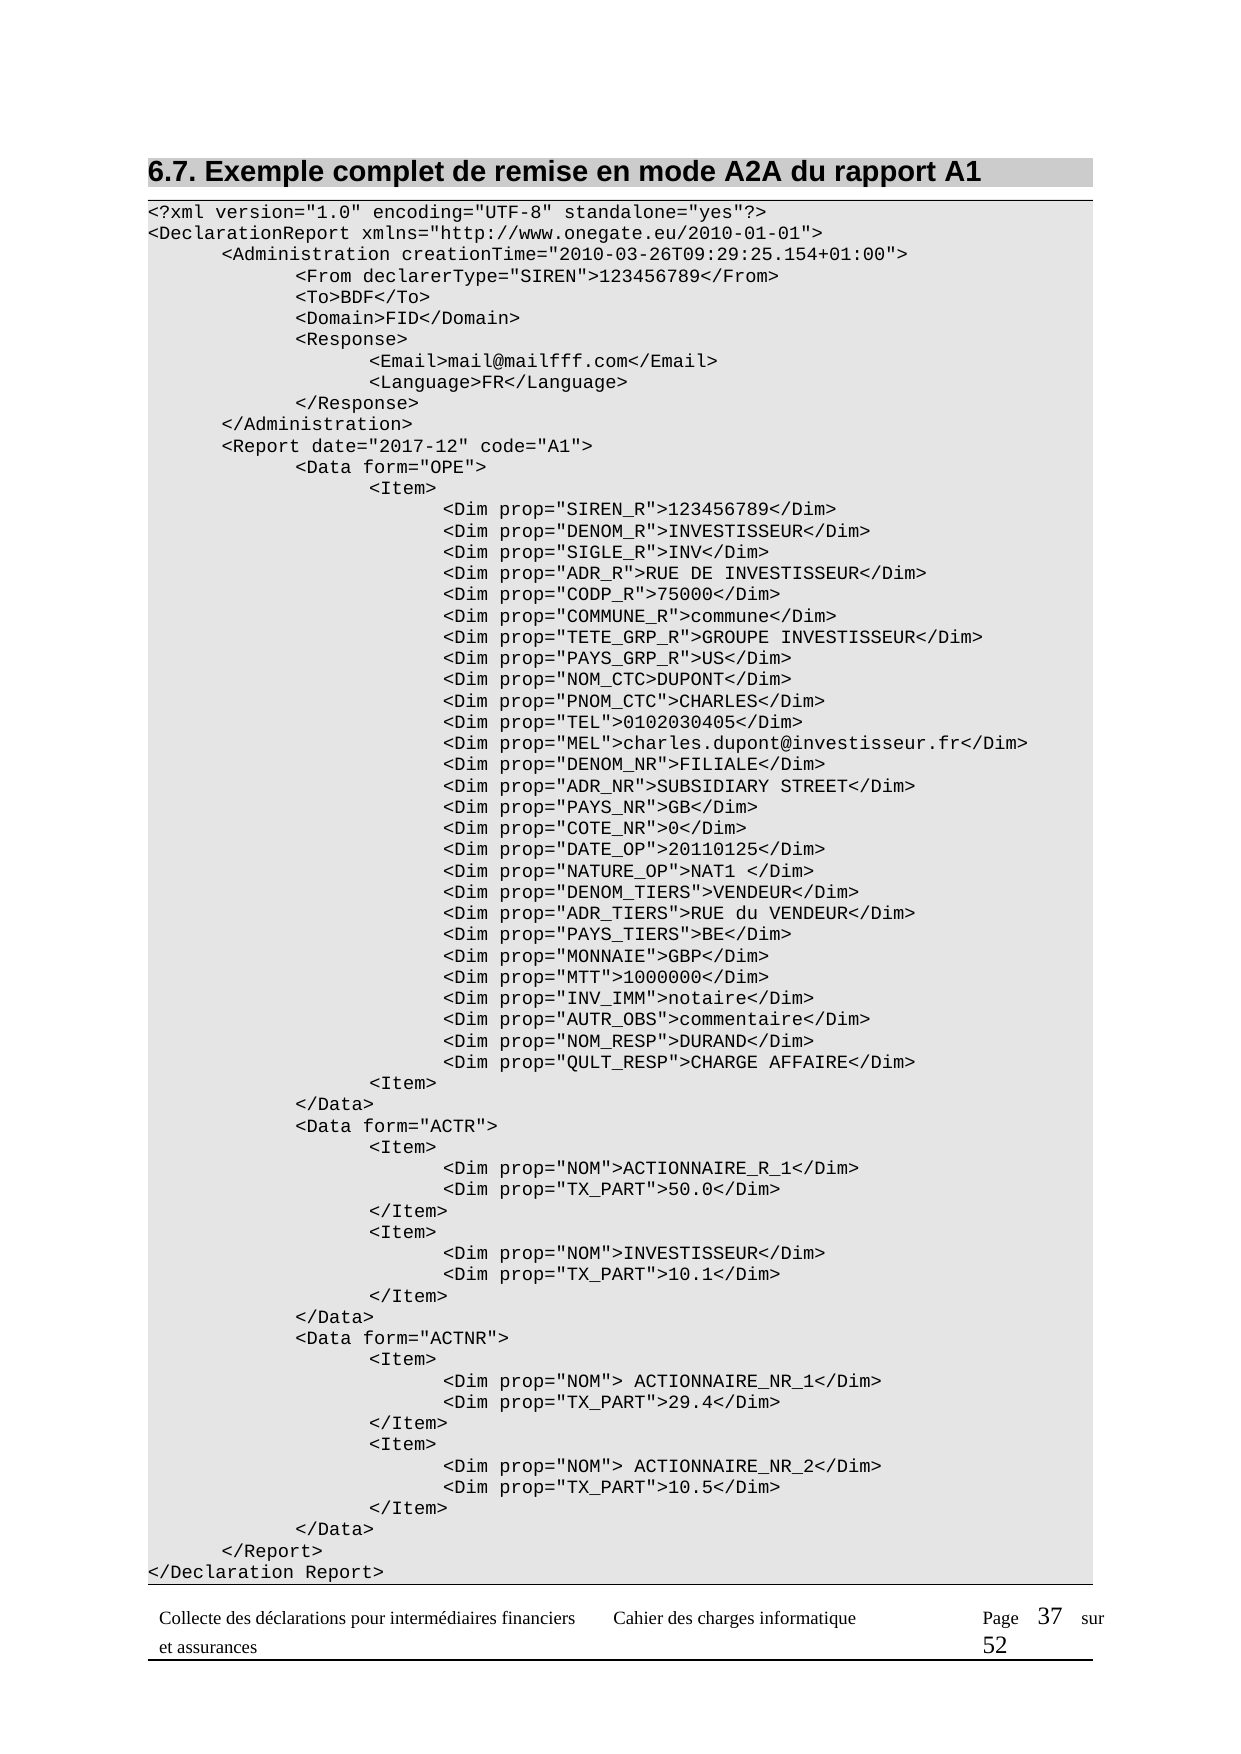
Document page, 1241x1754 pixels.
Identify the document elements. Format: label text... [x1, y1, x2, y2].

text </Item> [148, 1201, 1093, 1223]
text </Item> [148, 1414, 1093, 1435]
text <Data form="ACTR"> [148, 1116, 1093, 1138]
text <Item> [148, 1350, 1093, 1371]
text <Dim prop="PAYS_NR">GB</Dim> [148, 798, 1093, 819]
text <?xml version="1.0" encoding="UTF-8" standalone="yes"?> [148, 201, 1093, 224]
text <To>BDF</To> [148, 288, 1093, 309]
text <Item> [148, 1223, 1093, 1244]
text <Report date="2017-12" code="A1"> [148, 436, 1093, 458]
subtitle Exemple complet de remise en mode A2A du rapport A1 [148, 158, 1093, 187]
text <Data form="OPE"> [148, 458, 1093, 479]
text <Dim prop="MONNAIE">GBP</Dim> [148, 946, 1093, 968]
text <Dim prop="QULT_RESP">CHARGE AFFAIRE</Dim> [148, 1053, 1093, 1074]
text <Item> [148, 1138, 1093, 1159]
text <From declarerType="SIREN">123456789</From> [148, 266, 1093, 288]
text <Dim prop="ADR_R">RUE DE INVESTISSEUR</Dim> [148, 564, 1093, 585]
text <Dim prop="MTT">1000000</Dim> [148, 968, 1093, 989]
text <Dim prop="COMMUNE_R">commune</Dim> [148, 606, 1093, 628]
text <Dim prop="CODP_R">75000</Dim> [148, 585, 1093, 606]
text </Declaration Report> [148, 1559, 1093, 1584]
text <Dim prop="SIREN_R">123456789</Dim> [148, 500, 1093, 521]
text <Dim prop="COTE_NR">0</Dim> [148, 819, 1093, 840]
text <Dim prop="DENOM_TIERS">VENDEUR</Dim> [148, 883, 1093, 904]
text <Dim prop="PAYS_TIERS">BE</Dim> [148, 925, 1093, 946]
text <Administration creationTime="2010-03-26T09:29:25.154+01:00"> [148, 245, 1093, 266]
text <Dim prop="TEL">0102030405</Dim> [148, 713, 1093, 734]
text </Data> [148, 1520, 1093, 1541]
text <Item> [148, 1074, 1093, 1095]
text <Dim prop="TX_PART">10.1</Dim> [148, 1265, 1093, 1286]
text <Dim prop="PAYS_GRP_R">US</Dim> [148, 649, 1093, 670]
text <Dim prop="NOM"> ACTIONNAIRE_NR_1</Dim> [148, 1371, 1093, 1393]
text <Dim prop="DENOM_NR">FILIALE</Dim> [148, 755, 1093, 776]
text <Dim prop="TX_PART">10.5</Dim> [148, 1478, 1093, 1499]
text <Email>mail@mailfff.com</Email> [148, 351, 1093, 373]
text <Dim prop="NOM_CTC>DUPONT</Dim> [148, 670, 1093, 691]
text <Dim prop="ADR_NR">SUBSIDIARY STREET</Dim> [148, 776, 1093, 798]
text <Dim prop="NATURE_OP">NAT1 </Dim> [148, 861, 1093, 883]
text <Dim prop="PNOM_CTC">CHARLES</Dim> [148, 691, 1093, 713]
text <Dim prop="SIGLE_R">INV</Dim> [148, 543, 1093, 564]
text </Data> [148, 1308, 1093, 1329]
text <Dim prop="NOM_RESP">DURAND</Dim> [148, 1031, 1093, 1053]
text <Dim prop="INV_IMM">notaire</Dim> [148, 989, 1093, 1010]
text </Administration> [148, 415, 1093, 436]
text <Language>FR</Language> [148, 373, 1093, 394]
text <Dim prop="NOM"> ACTIONNAIRE_NR_2</Dim> [148, 1456, 1093, 1478]
text <Domain>FID</Domain> [148, 309, 1093, 330]
text <DeclarationReport xmlns="http://www.onegate.eu/2010-01-01"> [148, 224, 1093, 245]
text </Response> [148, 394, 1093, 415]
text <Response> [148, 330, 1093, 351]
text <Dim prop="TETE_GRP_R">GROUPE INVESTISSEUR</Dim> [148, 628, 1093, 649]
text <Data form="ACTNR"> [148, 1329, 1093, 1350]
text </Item> [148, 1499, 1093, 1520]
text <Item> [148, 479, 1093, 500]
text </Report> [148, 1541, 1093, 1559]
text </Data> [148, 1095, 1093, 1116]
text </Item> [148, 1286, 1093, 1308]
text <Dim prop="DATE_OP">20110125</Dim> [148, 840, 1093, 861]
text <Dim prop="MEL">charles.dupont@investisseur.fr</Dim> [148, 734, 1093, 755]
text <Dim prop="AUTR_OBS">commentaire</Dim> [148, 1010, 1093, 1031]
text <Dim prop="DENOM_R">INVESTISSEUR</Dim> [148, 521, 1093, 543]
text <Item> [148, 1435, 1093, 1456]
text <Dim prop="NOM">INVESTISSEUR</Dim> [148, 1244, 1093, 1265]
text <Dim prop="TX_PART">50.0</Dim> [148, 1180, 1093, 1201]
text <Dim prop="ADR_TIERS">RUE du VENDEUR</Dim> [148, 904, 1093, 925]
text <Dim prop="TX_PART">29.4</Dim> [148, 1393, 1093, 1414]
text <Dim prop="NOM">ACTIONNAIRE_R_1</Dim> [148, 1159, 1093, 1180]
